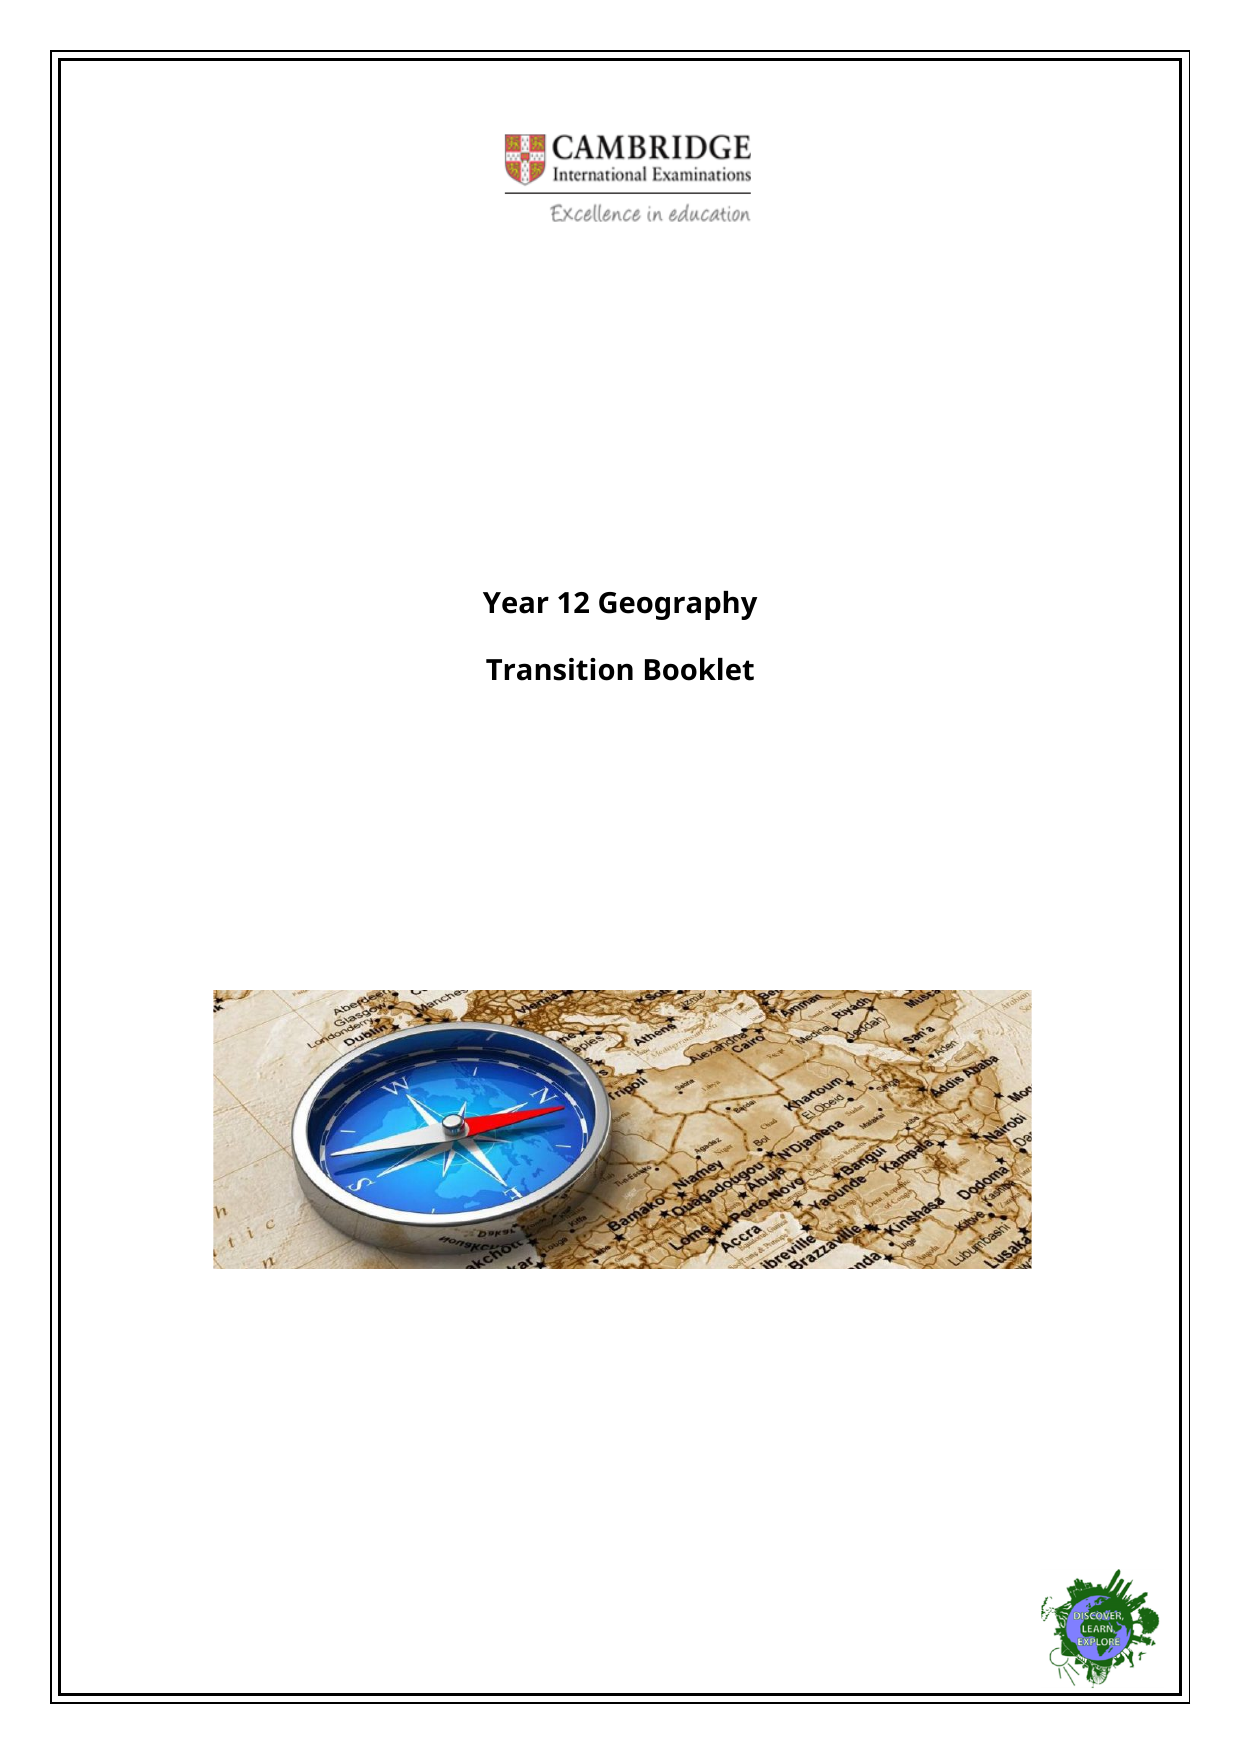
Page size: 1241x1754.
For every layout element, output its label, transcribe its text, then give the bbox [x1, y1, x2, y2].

text Year 12 Geography [150, 582, 1090, 622]
picture [213, 990, 1032, 1269]
text Transition Booklet [150, 649, 1090, 688]
picture [1041, 1569, 1169, 1693]
picture [488, 112, 768, 239]
